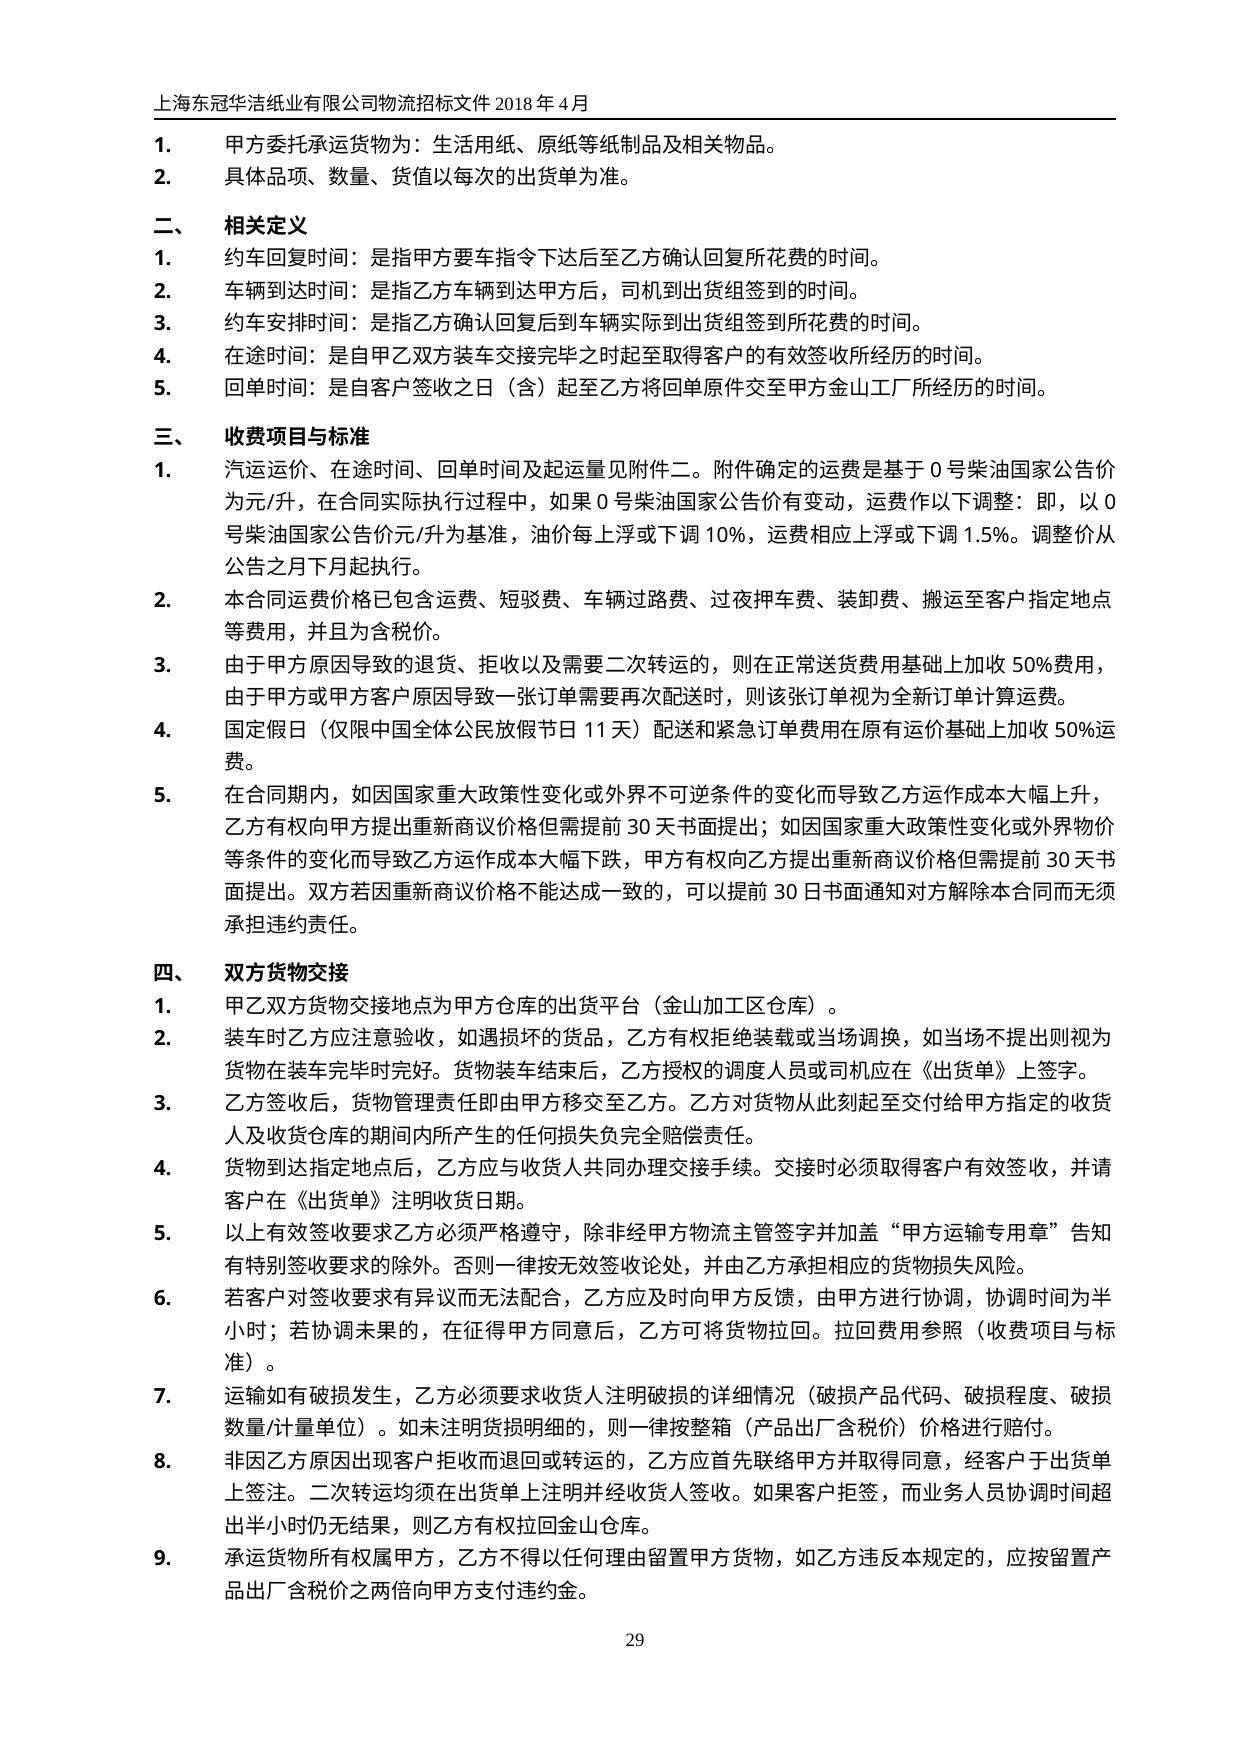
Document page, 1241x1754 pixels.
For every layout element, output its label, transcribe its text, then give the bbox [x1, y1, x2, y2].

list 由于甲方原因导致的退货、拒收以及需要二次转运的，则在正常送货费用基础上加收50%费用，由于甲方或甲方客户原因导致一张订单需要再次配送时，则该张订单视为全新订单计算运费。 [153, 647, 1116, 712]
list 若客户对签收要求有异议而无法配合，乙方应及时向甲方反馈，由甲方进行协调，协调时间为半小时；若协调未果的，在征得甲方同意后，乙方可将货物拉回。拉回费用参照（收费项目与标准）。 [153, 1281, 1116, 1378]
list 车辆到达时间：是指乙方车辆到达甲方后，司机到出货组签到的时间。 [153, 273, 1116, 306]
list 相关定义 [153, 208, 1116, 241]
list 甲方委托承运货物为：生活用纸、原纸等纸制品及相关物品。 [153, 127, 1116, 159]
list 甲乙双方货物交接地点为甲方仓库的出货平台（金山加工区仓库）。 [153, 988, 1116, 1021]
list 运输如有破损发生，乙方必须要求收货人注明破损的详细情况（破损产品代码、破损程度、破损数量/计量单位）。如未注明货损明细的，则一律按整箱（产品出厂含税价）价格进行赔付。 [153, 1378, 1116, 1443]
list 本合同运费价格已包含运费、短驳费、车辆过路费、过夜押车费、装卸费、搬运至客户指定地点等费用，并且为含税价。 [153, 582, 1116, 647]
list 双方货物交接 [153, 956, 1116, 988]
list 在合同期内，如因国家重大政策性变化或外界不可逆条件的变化而导致乙方运作成本大幅上升，乙方有权向甲方提出重新商议价格但需提前30天书面提出；如因国家重大政策性变化或外界物价等条件的变化而导致乙方运作成本大幅下跌，甲方有权向乙方提出重新商议价格但需提前30天书面提出。双方若因重新商议价格不能达成一致的，可以提前30日书面通知对方解除本合同而无须承担违约责任。 [153, 777, 1116, 939]
list 承运货物所有权属甲方，乙方不得以任何理由留置甲方货物，如乙方违反本规定的，应按留置产品出厂含税价之两倍向甲方支付违约金。 [153, 1541, 1116, 1606]
list 在途时间：是自甲乙双方装车交接完毕之时起至取得客户的有效签收所经历的时间。 [153, 338, 1116, 371]
list 约车安排时间：是指乙方确认回复后到车辆实际到出货组签到所花费的时间。 [153, 306, 1116, 338]
list 装车时乙方应注意验收，如遇损坏的货品，乙方有权拒绝装载或当场调换，如当场不提出则视为货物在装车完毕时完好。货物装车结束后，乙方授权的调度人员或司机应在《出货单》上签字。 [153, 1021, 1116, 1086]
list 约车回复时间：是指甲方要车指令下达后至乙方确认回复所花费的时间。 [153, 241, 1116, 273]
list 货物到达指定地点后，乙方应与收货人共同办理交接手续。交接时必须取得客户有效签收，并请客户在《出货单》注明收货日期。 [153, 1151, 1116, 1216]
list 具体品项、数量、货值以每次的出货单为准。 [153, 159, 1116, 192]
list 汽运运价、在途时间、回单时间及起运量见附件二。附件确定的运费是基于0号柴油国家公告价为元/升，在合同实际执行过程中，如果0号柴油国家公告价有变动，运费作以下调整：即，以0号柴油国家公告价元/升为基准，油价每上浮或下调10%，运费相应上浮或下调1.5%。调整价从公告之月下月起执行。 [153, 452, 1116, 582]
list 收费项目与标准 [153, 419, 1116, 452]
list 乙方签收后，货物管理责任即由甲方移交至乙方。乙方对货物从此刻起至交付给甲方指定的收货人及收货仓库的期间内所产生的任何损失负完全赔偿责任。 [153, 1086, 1116, 1151]
list 非因乙方原因出现客户拒收而退回或转运的，乙方应首先联络甲方并取得同意，经客户于出货单上签注。二次转运均须在出货单上注明并经收货人签收。如果客户拒签，而业务人员协调时间超出半小时仍无结果，则乙方有权拉回金山仓库。 [153, 1443, 1116, 1541]
list 国定假日（仅限中国全体公民放假节日11天）配送和紧急订单费用在原有运价基础上加收50%运费。 [153, 712, 1116, 777]
list 以上有效签收要求乙方必须严格遵守，除非经甲方物流主管签字并加盖“甲方运输专用章”告知有特别签收要求的除外。否则一律按无效签收论处，并由乙方承担相应的货物损失风险。 [153, 1216, 1116, 1281]
list 回单时间：是自客户签收之日（含）起至乙方将回单原件交至甲方金山工厂所经历的时间。 [153, 371, 1116, 403]
